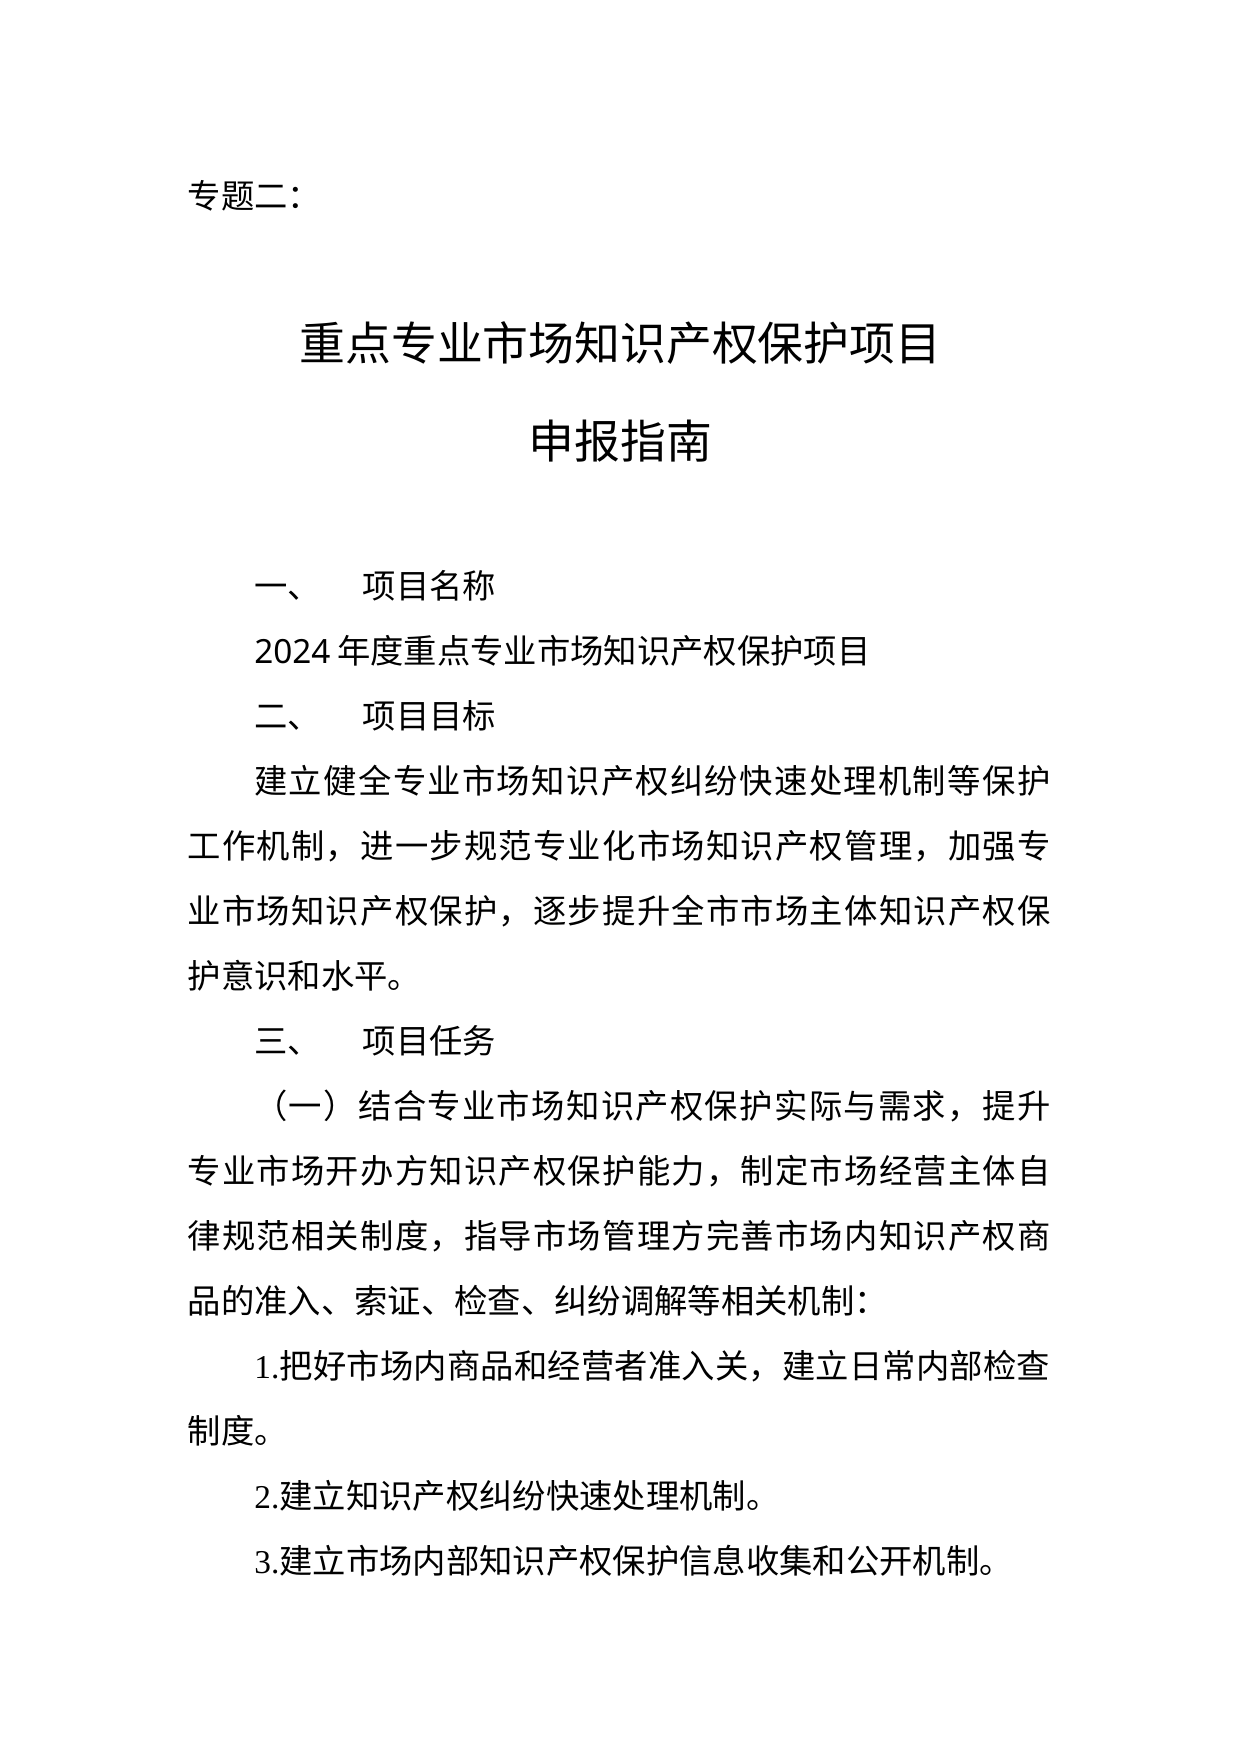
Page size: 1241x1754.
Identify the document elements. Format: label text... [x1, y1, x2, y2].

text 专题二： [187, 162, 1053, 227]
text 2.建立知识产权纠纷快速处理机制。 [187, 1462, 1053, 1527]
text 2024年度重点专业市场知识产权保护项目 [187, 617, 1053, 682]
text 重点专业市场知识产权保护项目 [187, 292, 1053, 389]
list 项目名称 [187, 552, 1053, 617]
text 1.把好市场内商品和经营者准入关，建立日常内部检查制度。 [187, 1332, 1053, 1462]
text （一）结合专业市场知识产权保护实际与需求，提升专业市场开办方知识产权保护能力，制定市场经营主体自律规范相关制度，指导市场管理方完善市场内知识产权商品的准入、索证、检查、纠纷调解等相关机制： [187, 1072, 1053, 1332]
text 3.建立市场内部知识产权保护信息收集和公开机制。 [187, 1527, 1053, 1592]
list 项目目标 [187, 682, 1053, 747]
text 申报指南 [187, 389, 1053, 487]
text 建立健全专业市场知识产权纠纷快速处理机制等保护工作机制，进一步规范专业化市场知识产权管理，加强专业市场知识产权保护，逐步提升全市市场主体知识产权保护意识和水平。 [187, 747, 1053, 1007]
list 项目任务 [187, 1007, 1053, 1072]
